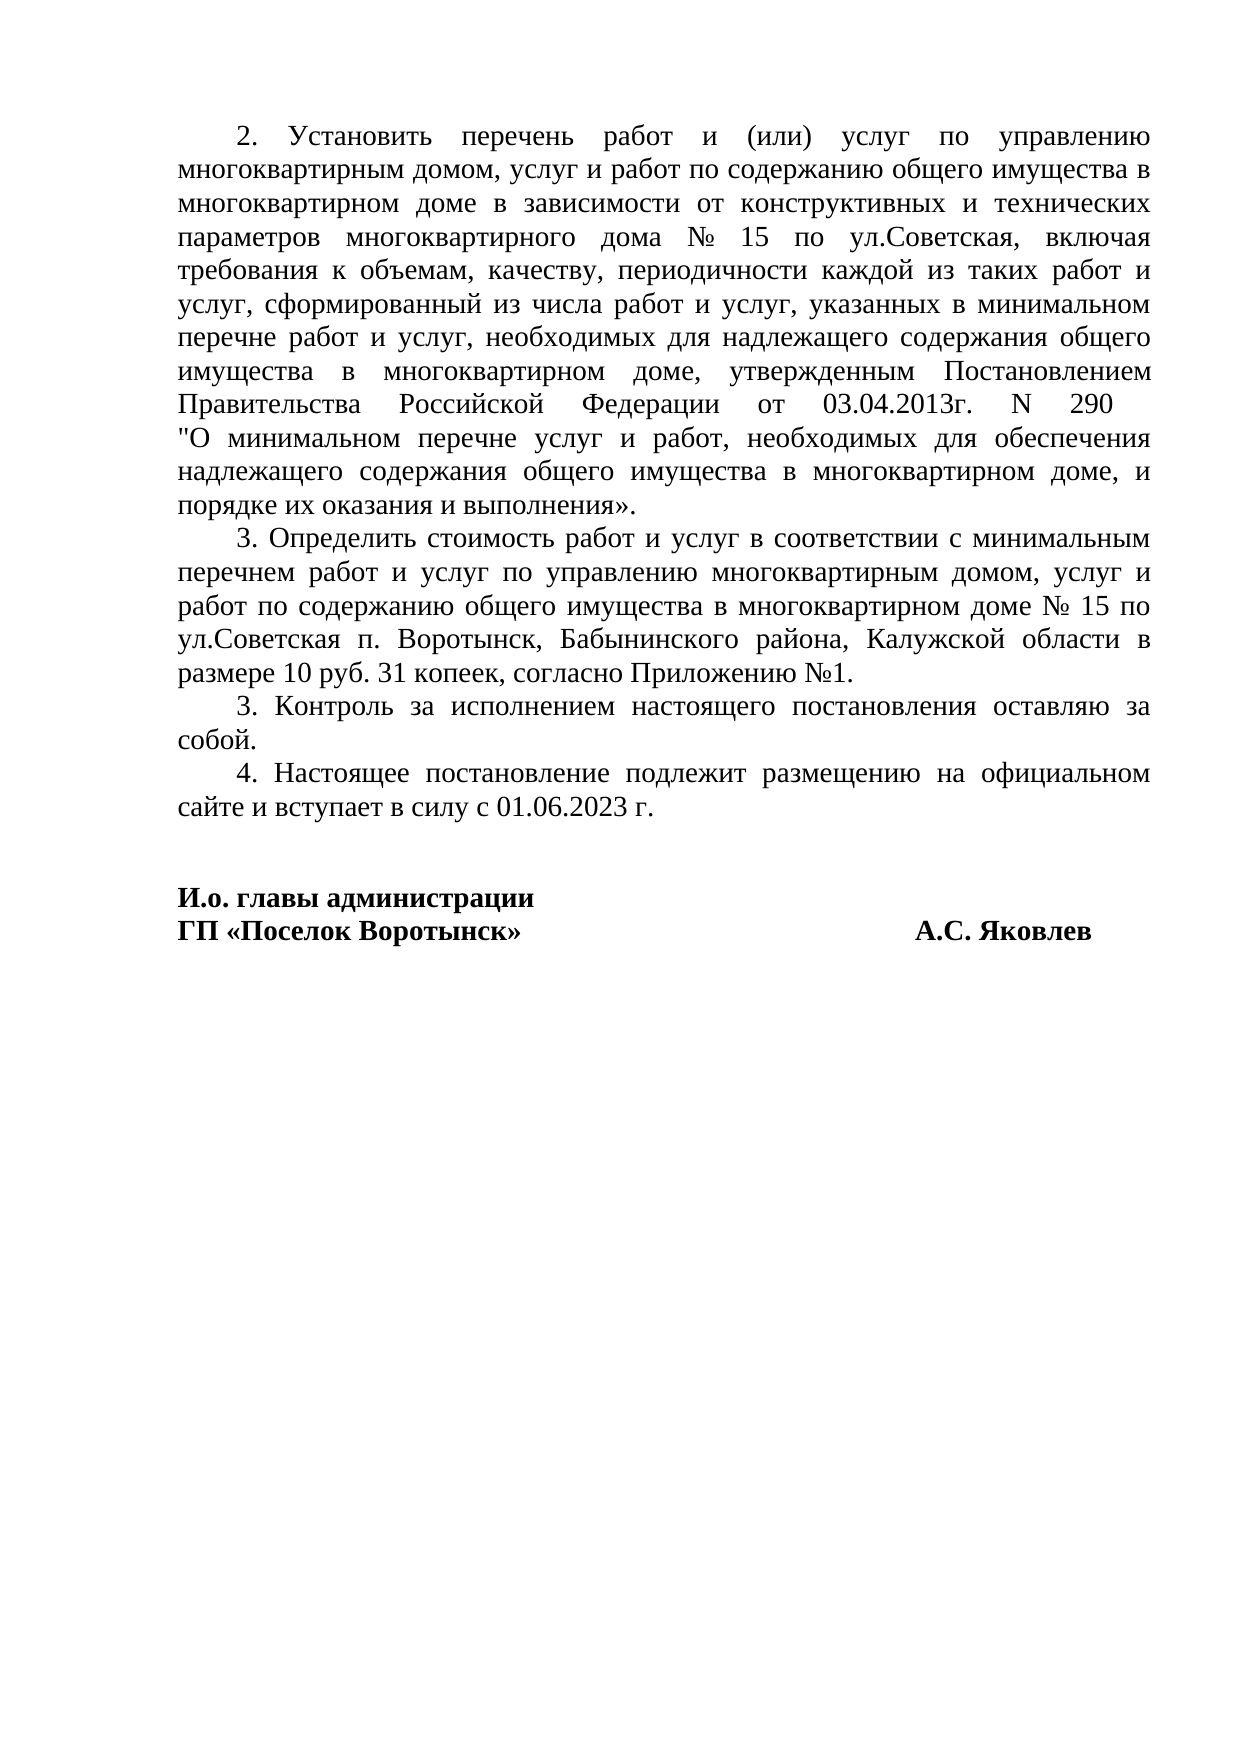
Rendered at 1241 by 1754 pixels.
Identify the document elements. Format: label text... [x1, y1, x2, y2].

text ГП «Поселок Воротынск» А.С. Яковлев [177, 913, 1152, 947]
text И.о. главы администрации [177, 880, 1152, 913]
text 2. Установить перечень работ и (или) услуг по управлению многоквартирным домом, услуг и работ по содержанию общего имущества в многоквартирном доме в зависимости от конструктивных и технических параметров многоквартирного дома № 15 по ул.Советская, включая требования к объемам, качеству, периодичности каждой из таких работ и услуг, сформированный из числа работ и услуг, указанных в минимальном перечне работ и услуг, необходимых для надлежащего содержания общего имущества в многоквартирном доме, утвержденным Постановлением Правительства Российской Федерации от 03.04.2013г. N 290 "О минимальном перечне услуг и работ, необходимых для обеспечения надлежащего содержания общего имущества в многоквартирном доме, и порядке их оказания и выполнения». [177, 118, 1152, 521]
text 3. Контроль за исполнением настоящего постановления оставляю за собой. [177, 688, 1152, 755]
text 3. Определить стоимость работ и услуг в соответствии с минимальным перечнем работ и услуг по управлению многоквартирным домом, услуг и работ по содержанию общего имущества в многоквартирном доме № 15 по ул.Советская п. Воротынск, Бабынинского района, Калужской области в размере 10 руб. 31 копеек, согласно Приложению №1. [177, 521, 1152, 688]
text 4. Настоящее постановление подлежит размещению на официальном сайте и вступает в силу с 01.06.2023 г. [177, 755, 1152, 822]
